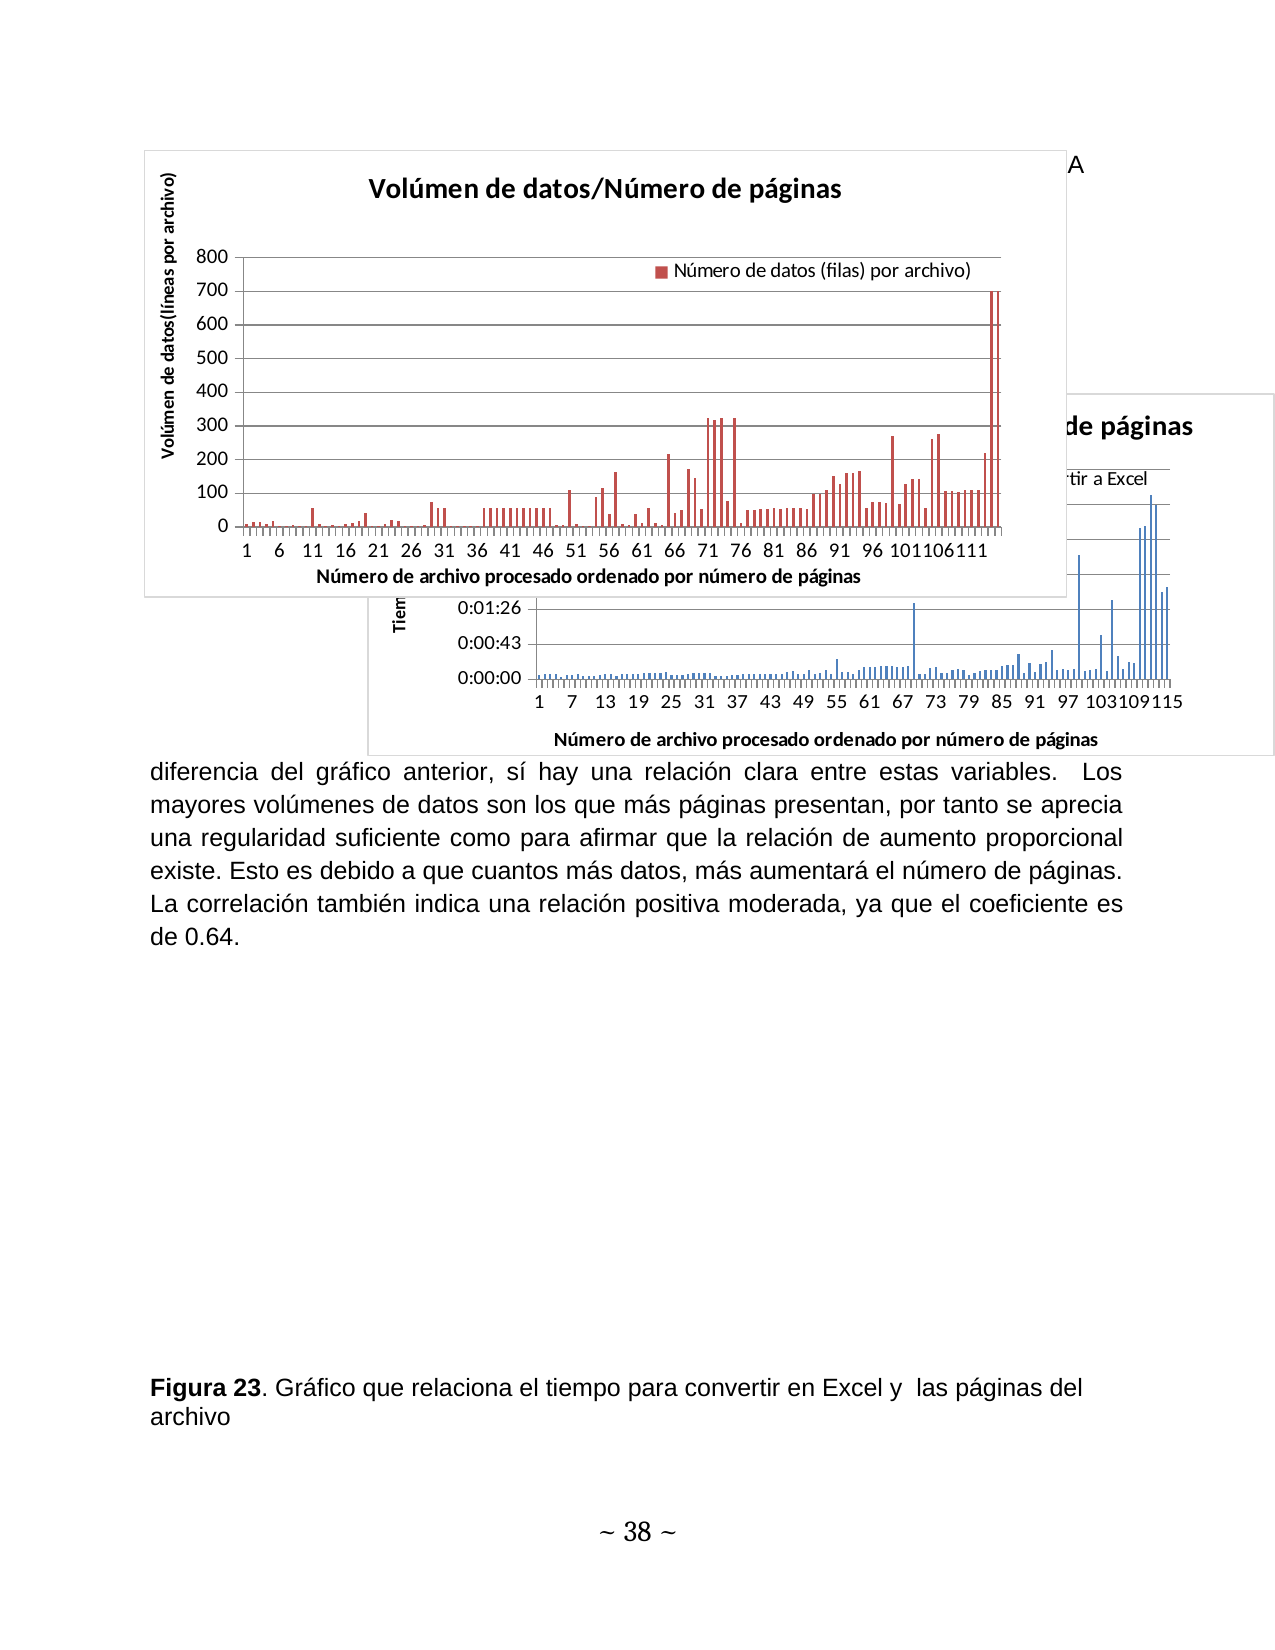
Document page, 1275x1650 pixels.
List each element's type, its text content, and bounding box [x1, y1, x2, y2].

text A diferencia del gráfico anterior, sí hay una relación clara entre estas variables. Los mayores volúmenes de datos son los que más páginas presentan, por tanto se aprecia una regularidad suficiente como para afirmar que la relación de aumento proporcional existe. Esto es debido a que cuantos más datos, más aumentará el número de páginas. La correlación también indica una relación positiva moderada, ya que el coeficiente es de 0.64. [150, 598, 1125, 951]
text Figura 23. Gráfico que relaciona el tiempo para convertir en Excel y las páginas del archivo [150, 1373, 1125, 1430]
